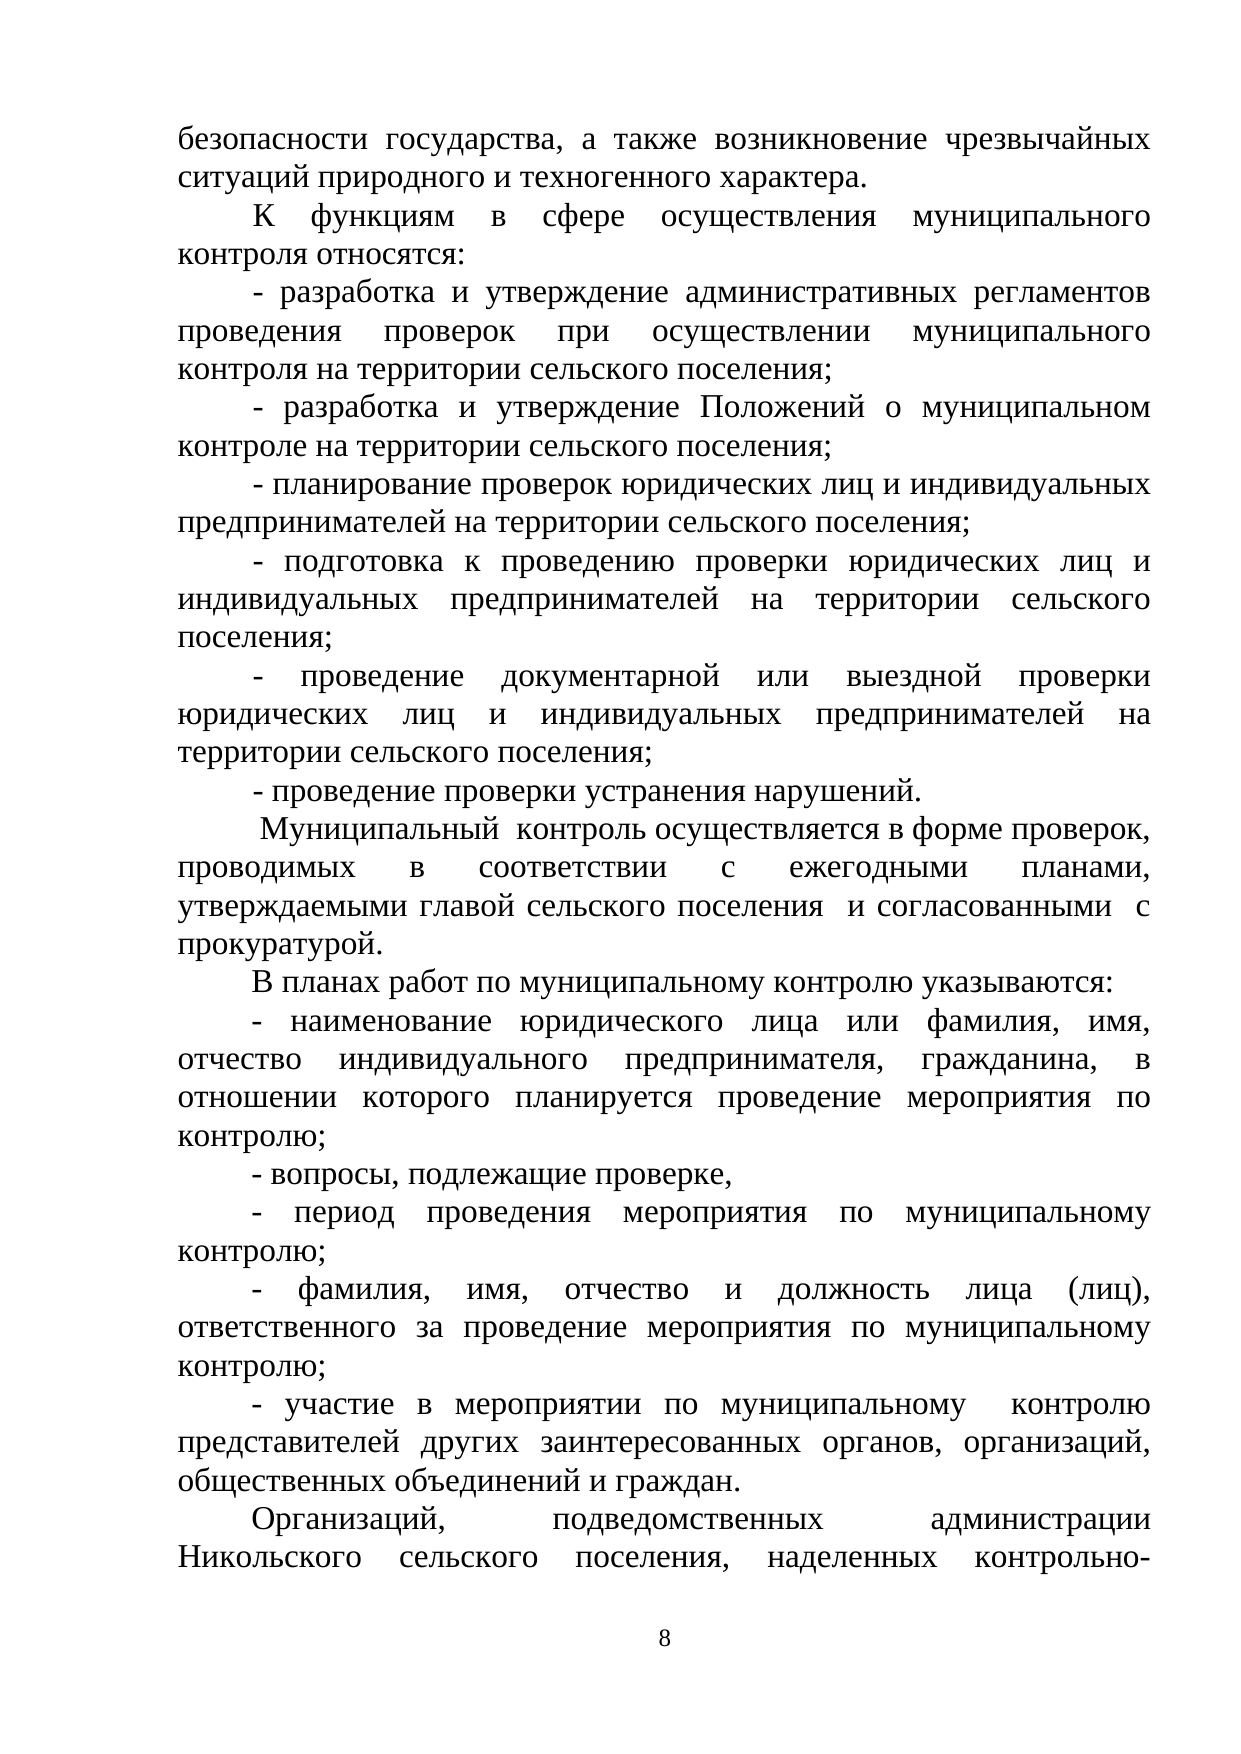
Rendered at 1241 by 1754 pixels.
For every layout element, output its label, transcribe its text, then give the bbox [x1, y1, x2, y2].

text Муниципальный контроль осуществляется в форме проверок, проводимых в соответствии с ежегодными планами, утверждаемыми главой сельского поселения и согласованными с прокуратурой. [177, 808, 1152, 961]
text - проведение документарной или выездной проверки юридических лиц и индивидуальных предпринимателей на территории сельского поселения; [177, 655, 1152, 770]
text - разработка и утверждение административных регламентов проведения проверок при осуществлении муниципального контроля на территории сельского поселения; [177, 271, 1152, 386]
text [177, 1498, 1152, 1575]
text - вопросы, подлежащие проверке, [177, 1153, 1152, 1191]
text - наименование юридического лица или фамилия, имя, отчество индивидуального предпринимателя, гражданина, в отношении которого планируется проведение мероприятия по контролю; [177, 1000, 1152, 1153]
text - разработка и утверждение Положений о муниципальном контроле на территории сельского поселения; [177, 386, 1152, 463]
text К функциям в сфере осуществления муниципального контроля относятся: [177, 195, 1152, 271]
text - подготовка к проведению проверки юридических лиц и индивидуальных предпринимателей на территории сельского поселения; [177, 540, 1152, 655]
text В планах работ по муниципальному контролю указываются: [177, 961, 1152, 1000]
text - фамилия, имя, отчество и должность лица (лиц), ответственного за проведение мероприятия по муниципальному контролю; [177, 1268, 1152, 1383]
text - проведение проверки устранения нарушений. [177, 770, 1152, 808]
text - планирование проверок юридических лиц и индивидуальных предпринимателей на территории сельского поселения; [177, 463, 1152, 540]
text - участие в мероприятии по муниципальному контролю представителей других заинтересованных органов, организаций, общественных объединений и граждан. [177, 1383, 1152, 1498]
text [177, 118, 1152, 195]
text - период проведения мероприятия по муниципальному контролю; [177, 1191, 1152, 1268]
